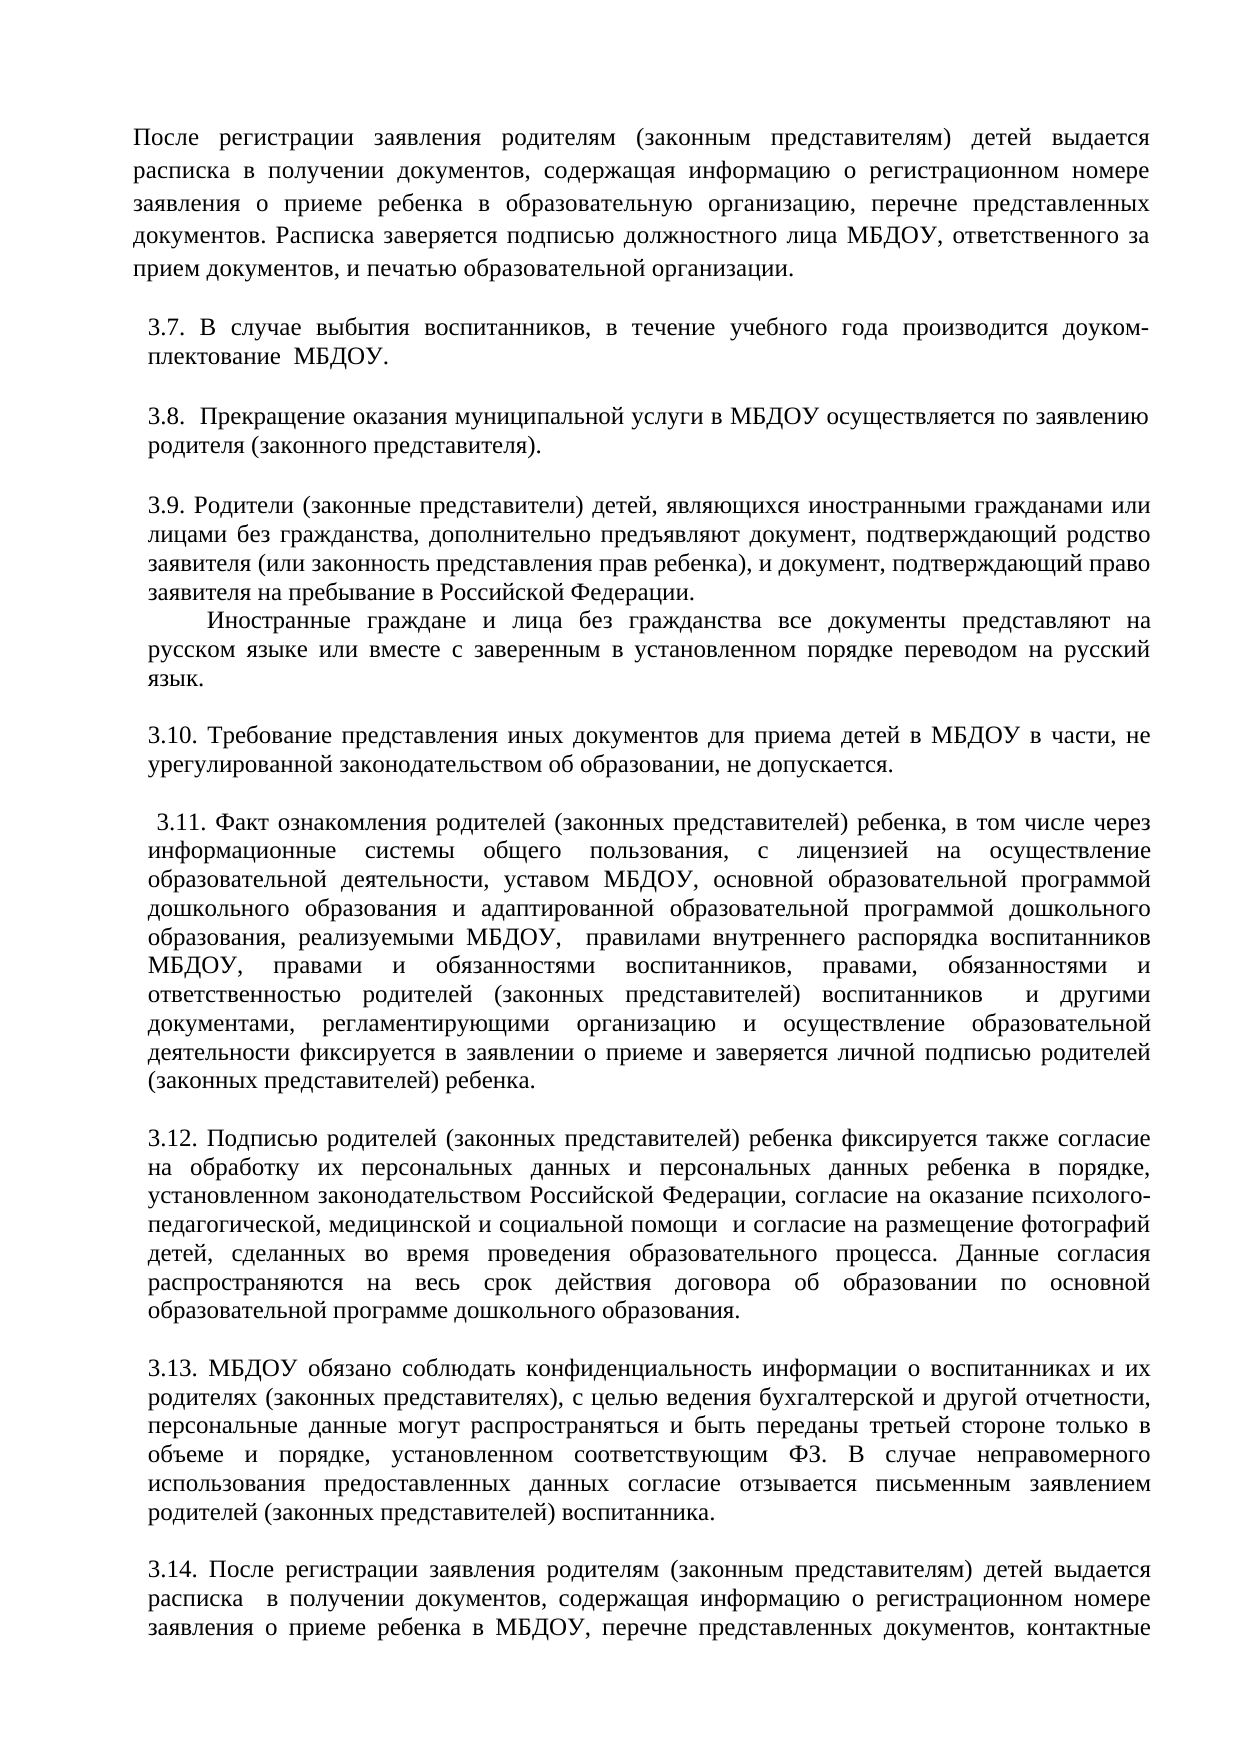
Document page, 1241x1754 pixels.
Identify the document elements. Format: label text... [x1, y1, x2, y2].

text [133, 118, 1152, 282]
text 3.11. Факт ознакомления родителей (законных представителей) ребенка, в том числе через информационные системы общего пользования, с лицензией на осуществление образовательной деятельности, уставом МБДОУ, основной образовательной программой дошкольного образования и адаптированной образовательной программой дошкольного образования, реализуемыми МБДОУ, правилами внутреннего распорядка воспитанников МБДОУ, правами и обязанностями воспитанников, правами, обязанностями и ответственностью родителей (законных представителей) воспитанников и другими документами, регламентирующими организацию и осуществление образовательной деятельности фиксируется в заявлении о приеме и заверяется личной подписью родителей (законных представителей) ребенка. [148, 807, 1152, 1094]
text 3.12. Подписью родителей (законных представителей) ребенка фиксируется также согласие на обработку их персональных данных и персональных данных ребенка в порядке, установленном законодательством Российской Федерации, согласие на оказание психолого-педагогической, медицинской и социальной помощи и согласие на размещение фотографий детей, сделанных во время проведения образовательного процесса. Данные согласия распространяются на весь срок действия договора об образовании по основной образовательной программе дошкольного образования. [148, 1123, 1152, 1324]
text 3.7. В случае выбытия воспитанников, в течение учебного года производится доуком-плектование МБДОУ. [148, 312, 1150, 370]
text 3.10. Требование представления иных документов для приема детей в МБДОУ в части, не урегулированной законодательством об образовании, не допускается. [148, 721, 1152, 778]
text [148, 1554, 1152, 1641]
text 3.9. Родители (законные представители) детей, являющихся иностранными гражданами или лицами без гражданства, дополнительно предъявляют документ, подтверждающий родство заявителя (или законность представления прав ребенка), и документ, подтверждающий право заявителя на пребывание в Российской Федерации. [148, 491, 1152, 606]
text Иностранные граждане и лица без гражданства все документы представляют на русском языке или вместе с заверенным в установленном порядке переводом на русский язык. [148, 606, 1152, 692]
text 3.13. МБДОУ обязано соблюдать конфиденциальность информации о воспитанниках и их родителях (законных представителях), с целью ведения бухгалтерской и другой отчетности, персональные данные могут распространяться и быть переданы третьей стороне только в объеме и порядке, установленном соответствующим ФЗ. В случае неправомерного использования предоставленных данных согласие отзывается письменным заявлением родителей (законных представителей) воспитанника. [148, 1353, 1152, 1526]
text 3.8. Прекращение оказания муниципальной услуги в МБДОУ осуществляется по заявлению родителя (законного представителя). [148, 401, 1150, 459]
